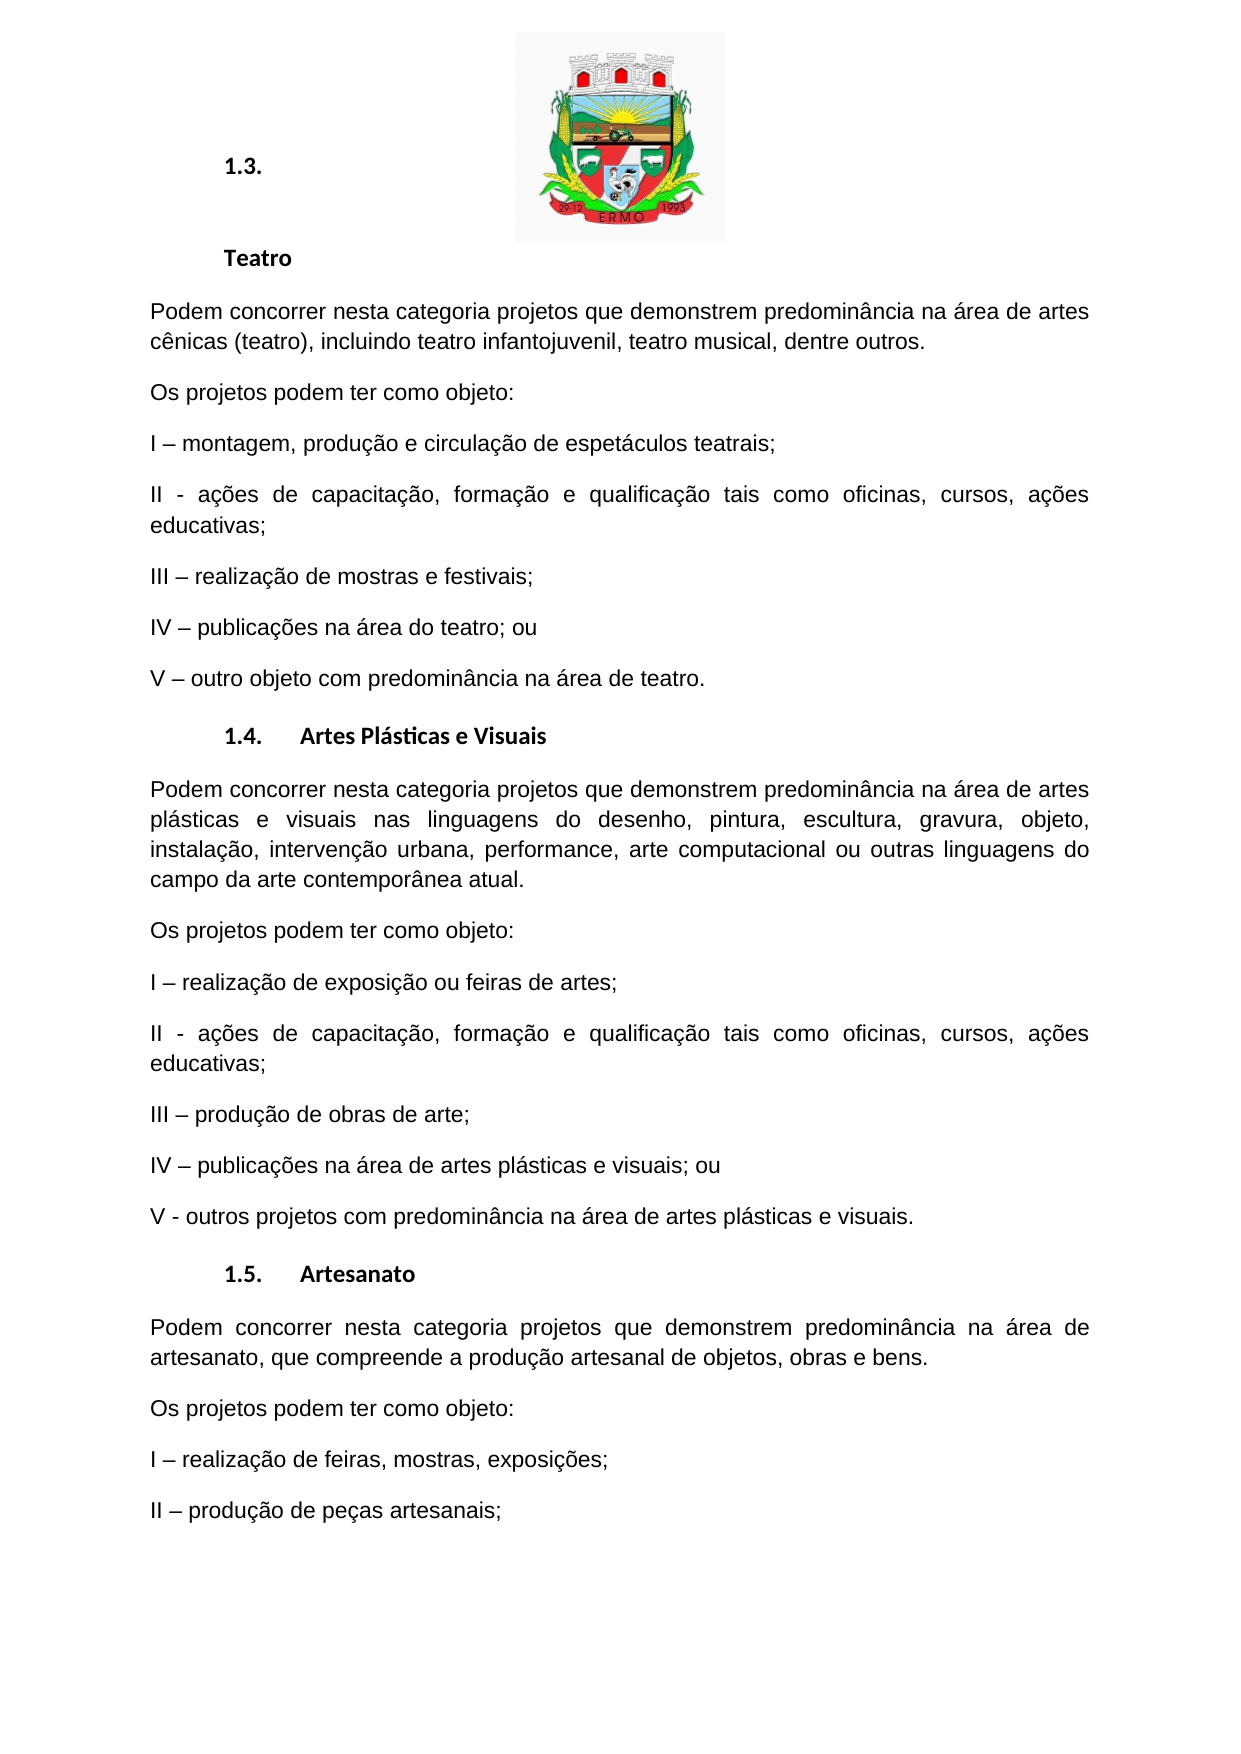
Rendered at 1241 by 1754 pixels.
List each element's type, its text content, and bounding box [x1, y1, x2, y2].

text Os projetos podem ter como objeto: [150, 917, 1090, 944]
text I – realização de feiras, mostras, exposições; [150, 1446, 1090, 1472]
list Teatro [262, 150, 1090, 273]
text I – montagem, produção e circulação de espetáculos teatrais; [150, 430, 1090, 457]
text IV – publicações na área de artes plásticas e visuais; ou [150, 1152, 1090, 1178]
text Os projetos podem ter como objeto: [150, 1395, 1090, 1421]
text Podem concorrer nesta categoria projetos que demonstrem predominância na área de artes plásticas e visuais nas linguagens do desenho, pintura, escultura, gravura, objeto, instalação, intervenção urbana, performance, arte computacional ou outras linguagens do campo da arte contemporânea atual. [150, 776, 1090, 893]
text V - outros projetos com predominância na área de artes plásticas e visuais. [150, 1203, 1090, 1229]
text Podem concorrer nesta categoria projetos que demonstrem predominância na área de artesanato, que compreende a produção artesanal de objetos, obras e bens. [150, 1314, 1090, 1370]
text III – realização de mostras e festivais; [150, 563, 1090, 589]
text IV – publicações na área do teatro; ou [150, 614, 1090, 640]
text II - ações de capacitação, formação e qualificação tais como oficinas, cursos, ações educativas; [150, 481, 1090, 538]
text I – realização de exposição ou feiras de artes; [150, 968, 1090, 995]
text II – produção de peças artesanais; [150, 1497, 1090, 1523]
text II - ações de capacitação, formação e qualificação tais como oficinas, cursos, ações educativas; [150, 1019, 1090, 1076]
text V – outro objeto com predominância na área de teatro. [150, 665, 1090, 691]
picture [515, 32, 725, 150]
list Artesanato [262, 1258, 1090, 1288]
text Podem concorrer nesta categoria projetos que demonstrem predominância na área de artes cênicas (teatro), incluindo teatro infantojuvenil, teatro musical, dentre outros. [150, 298, 1090, 354]
text III – produção de obras de arte; [150, 1101, 1090, 1127]
text Os projetos podem ter como objeto: [150, 379, 1090, 406]
list Artes Plásticas e Visuais [262, 720, 1090, 750]
